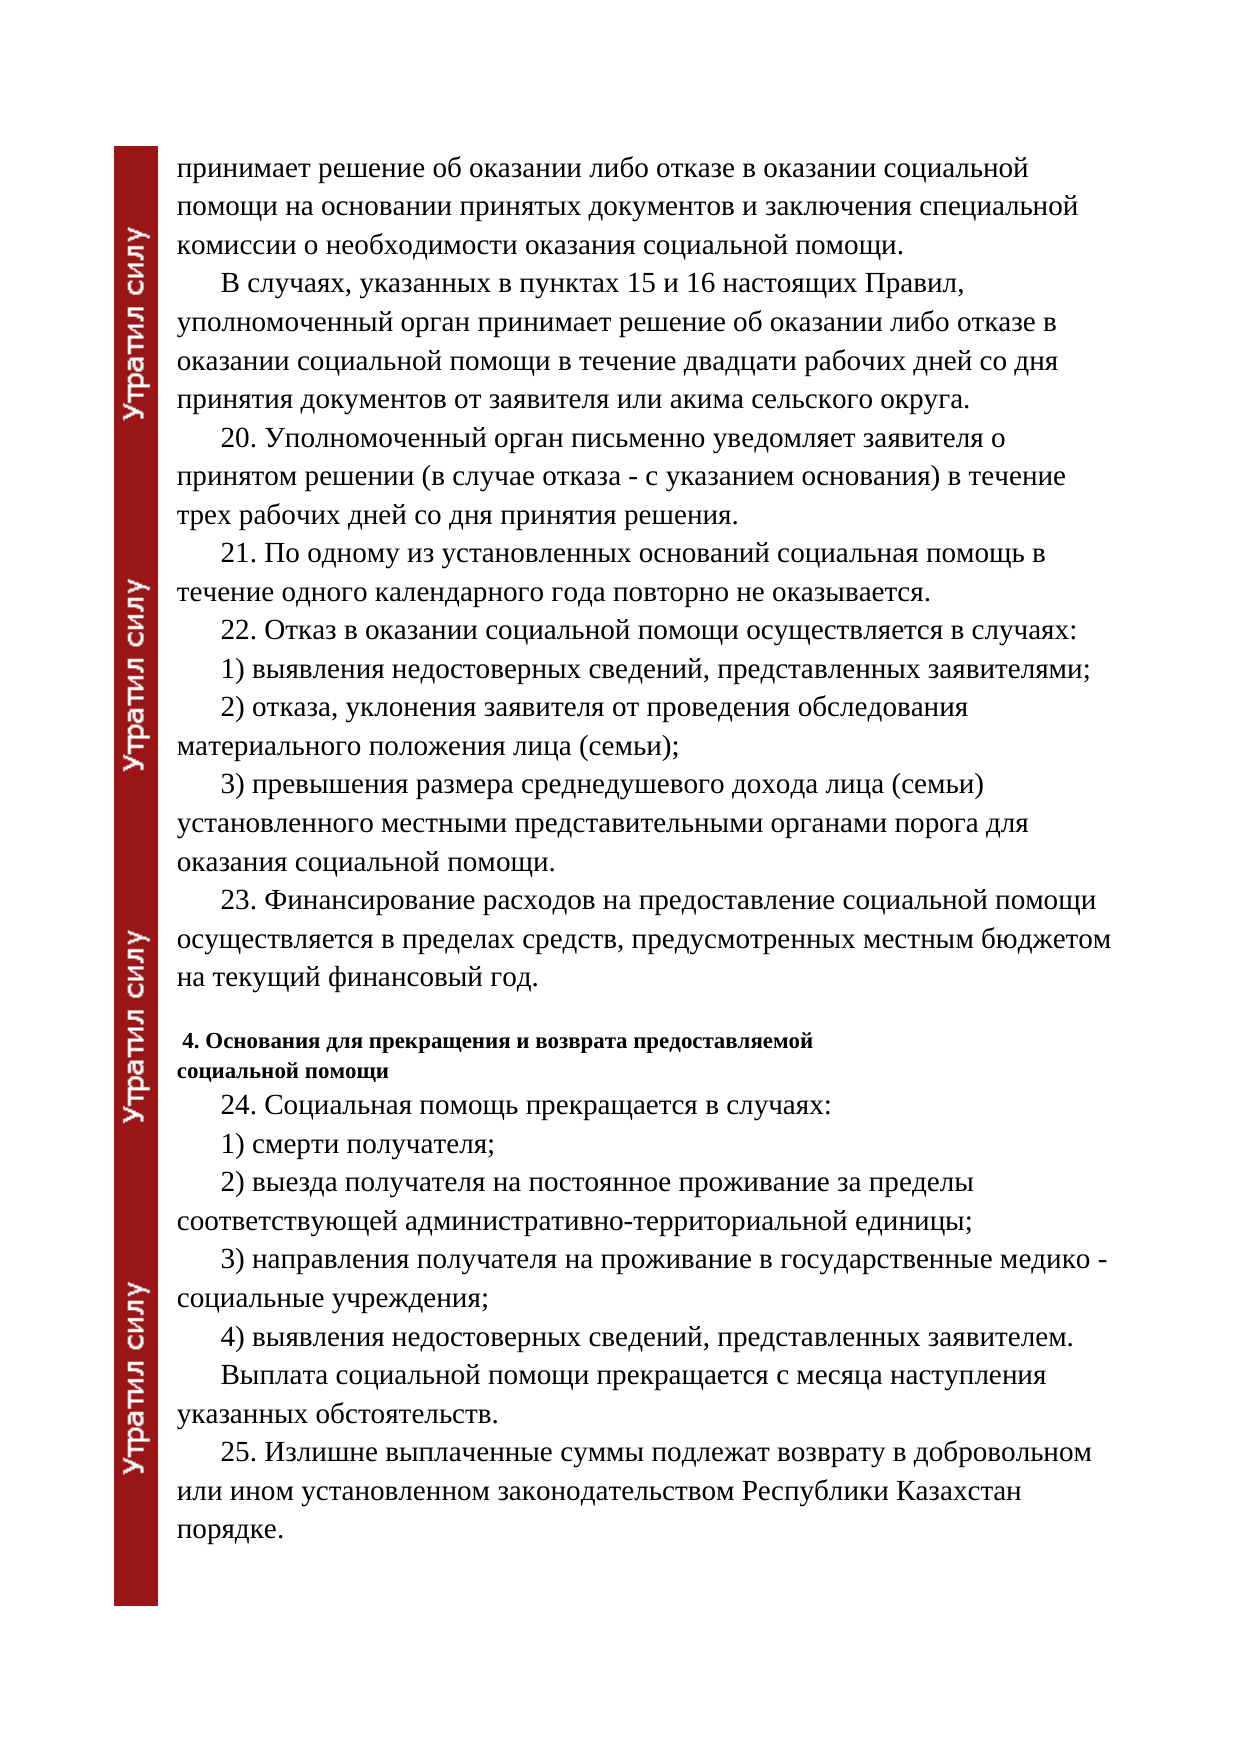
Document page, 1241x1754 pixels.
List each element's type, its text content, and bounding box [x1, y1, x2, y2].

text 24. Социальная помощь прекращается в случаях: 1) смерти получателя; 2) выезда получателя на постоянное проживание за пределы соответствующей административно-территориальной единицы; 3) направления получателя на проживание в государственные медико - социальные учреждения; 4) выявления недостоверных сведений, представленных заявителем. Выплата социальной помощи прекращается с месяца наступления указанных обстоятельств. 25. Излишне выплаченные суммы подлежат возврату в добровольном или ином установленном законодательством Республики Казахстан порядке. [112, 1087, 1128, 1575]
picture [114, 146, 158, 150]
picture [114, 1023, 158, 1027]
picture [114, 1575, 158, 1606]
text 4. Основания для прекращения и возврата предоставляемой социальной помощи [112, 1027, 1128, 1083]
picture [114, 1083, 158, 1087]
